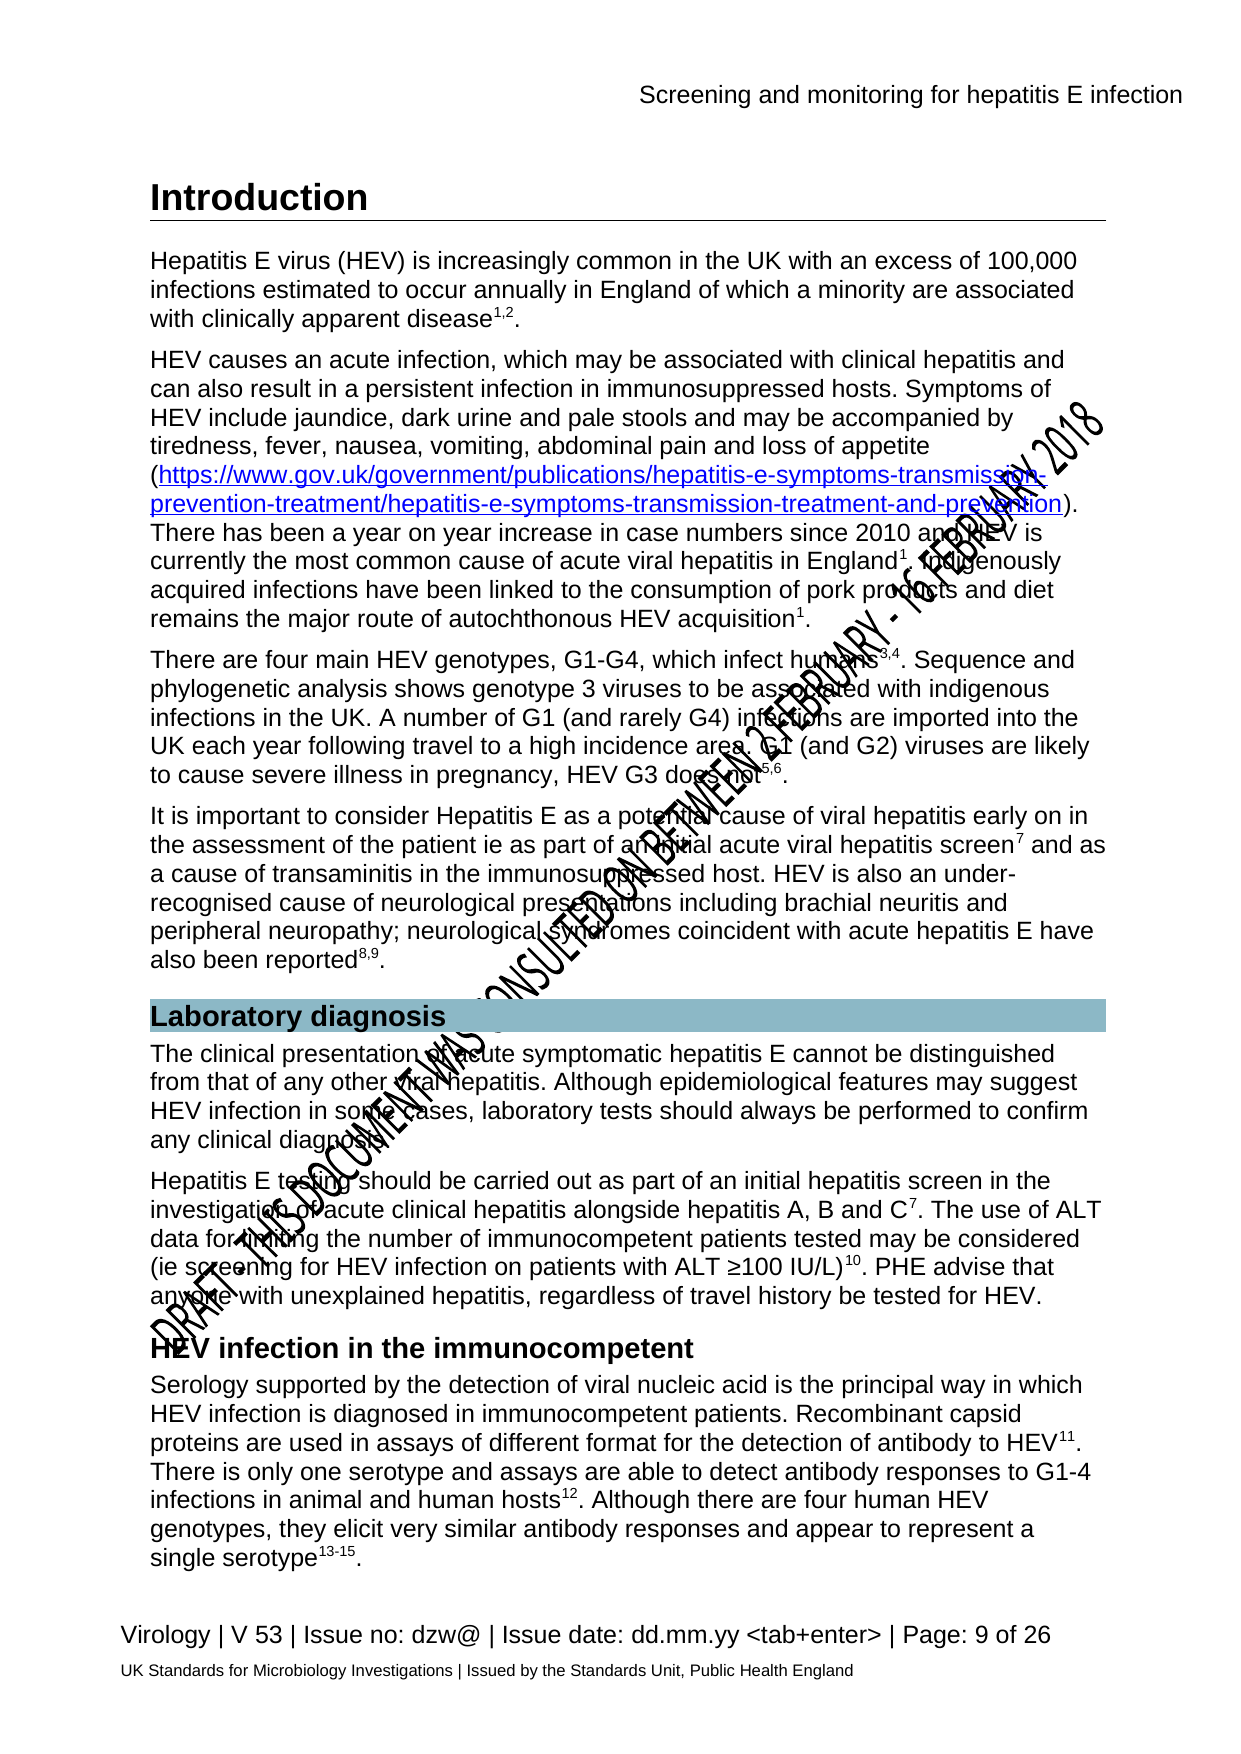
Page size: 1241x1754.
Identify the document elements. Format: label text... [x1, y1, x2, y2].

text HEV causes an acute infection, which may be associated with clinical hepatitis and can also result in a persistent infection in immunosuppressed hosts. Symptoms of HEV include jaundice, dark urine and pale stools and may be accompanied by tiredness, fever, nausea, vomiting, abdominal pain and loss of appetite (https://www.gov.uk/government/publications/hepatitis-e-symptoms-transmission-prevention-treatment/hepatitis-e-symptoms-transmission-treatment-and-prevention). There has been a year on year increase in case numbers since 2010 and HEV is currently the most common cause of acute viral hepatitis in England1. Indigenously acquired infections have been linked to the consumption of pork products and diet remains the major route of autochthonous HEV acquisition1. [150, 345, 1106, 632]
subtitle Laboratory diagnosis [150, 999, 1106, 1032]
text Hepatitis E virus (HEV) is increasingly common in the UK with an excess of 100,000 infections estimated to occur annually in England of which a minority are associated with clinically apparent disease1,2. [150, 246, 1106, 332]
subtitle HEV infection in the immunocompetent [150, 1331, 1106, 1364]
text Hepatitis E testing should be carried out as part of an initial hepatitis screen in the investigation of acute clinical hepatitis alongside hepatitis A, B and C7. The use of ALT data for limiting the number of immunocompetent patients tested may be considered (ie screening for HEV infection on patients with ALT ≥100 IU/L)10. PHE advise that anyone with unexplained hepatitis, regardless of travel history be tested for HEV. [150, 1166, 1106, 1310]
text There are four main HEV genotypes, G1-G4, which infect humans3,4. Sequence and phylogenetic analysis shows genotype 3 viruses to be associated with indigenous infections in the UK. A number of G1 (and rarely G4) infections are imported into the UK each year following travel to a high incidence area. G1 (and G2) viruses are likely to cause severe illness in pregnancy, HEV G3 does not5,6. [150, 645, 1106, 789]
subtitle Introduction [150, 175, 1106, 220]
text It is important to consider Hepatitis E as a potential cause of viral hepatitis early on in the assessment of the patient ie as part of an initial acute viral hepatitis screen7 and as a cause of transaminitis in the immunosuppressed host. HEV is also an under-recognised cause of neurological presentations including brachial neuritis and peripheral neuropathy; neurological syndromes coincident with acute hepatitis E have also been reported8,9. [150, 801, 1106, 974]
text Serology supported by the detection of viral nucleic acid is the principal way in which HEV infection is diagnosed in immunocompetent patients. Recombinant capsid proteins are used in assays of different format for the detection of antibody to HEV11. There is only one serotype and assays are able to detect antibody responses to G1-4 infections in animal and human hosts12. Although there are four human HEV genotypes, they elicit very similar antibody responses and appear to represent a single serotype13-15. [150, 1370, 1106, 1572]
text The clinical presentation of acute symptomatic hepatitis E cannot be distinguished from that of any other viral hepatitis. Although epidemiological features may suggest HEV infection in some cases, laboratory tests should always be performed to confirm any clinical diagnosis. [150, 1038, 1106, 1153]
